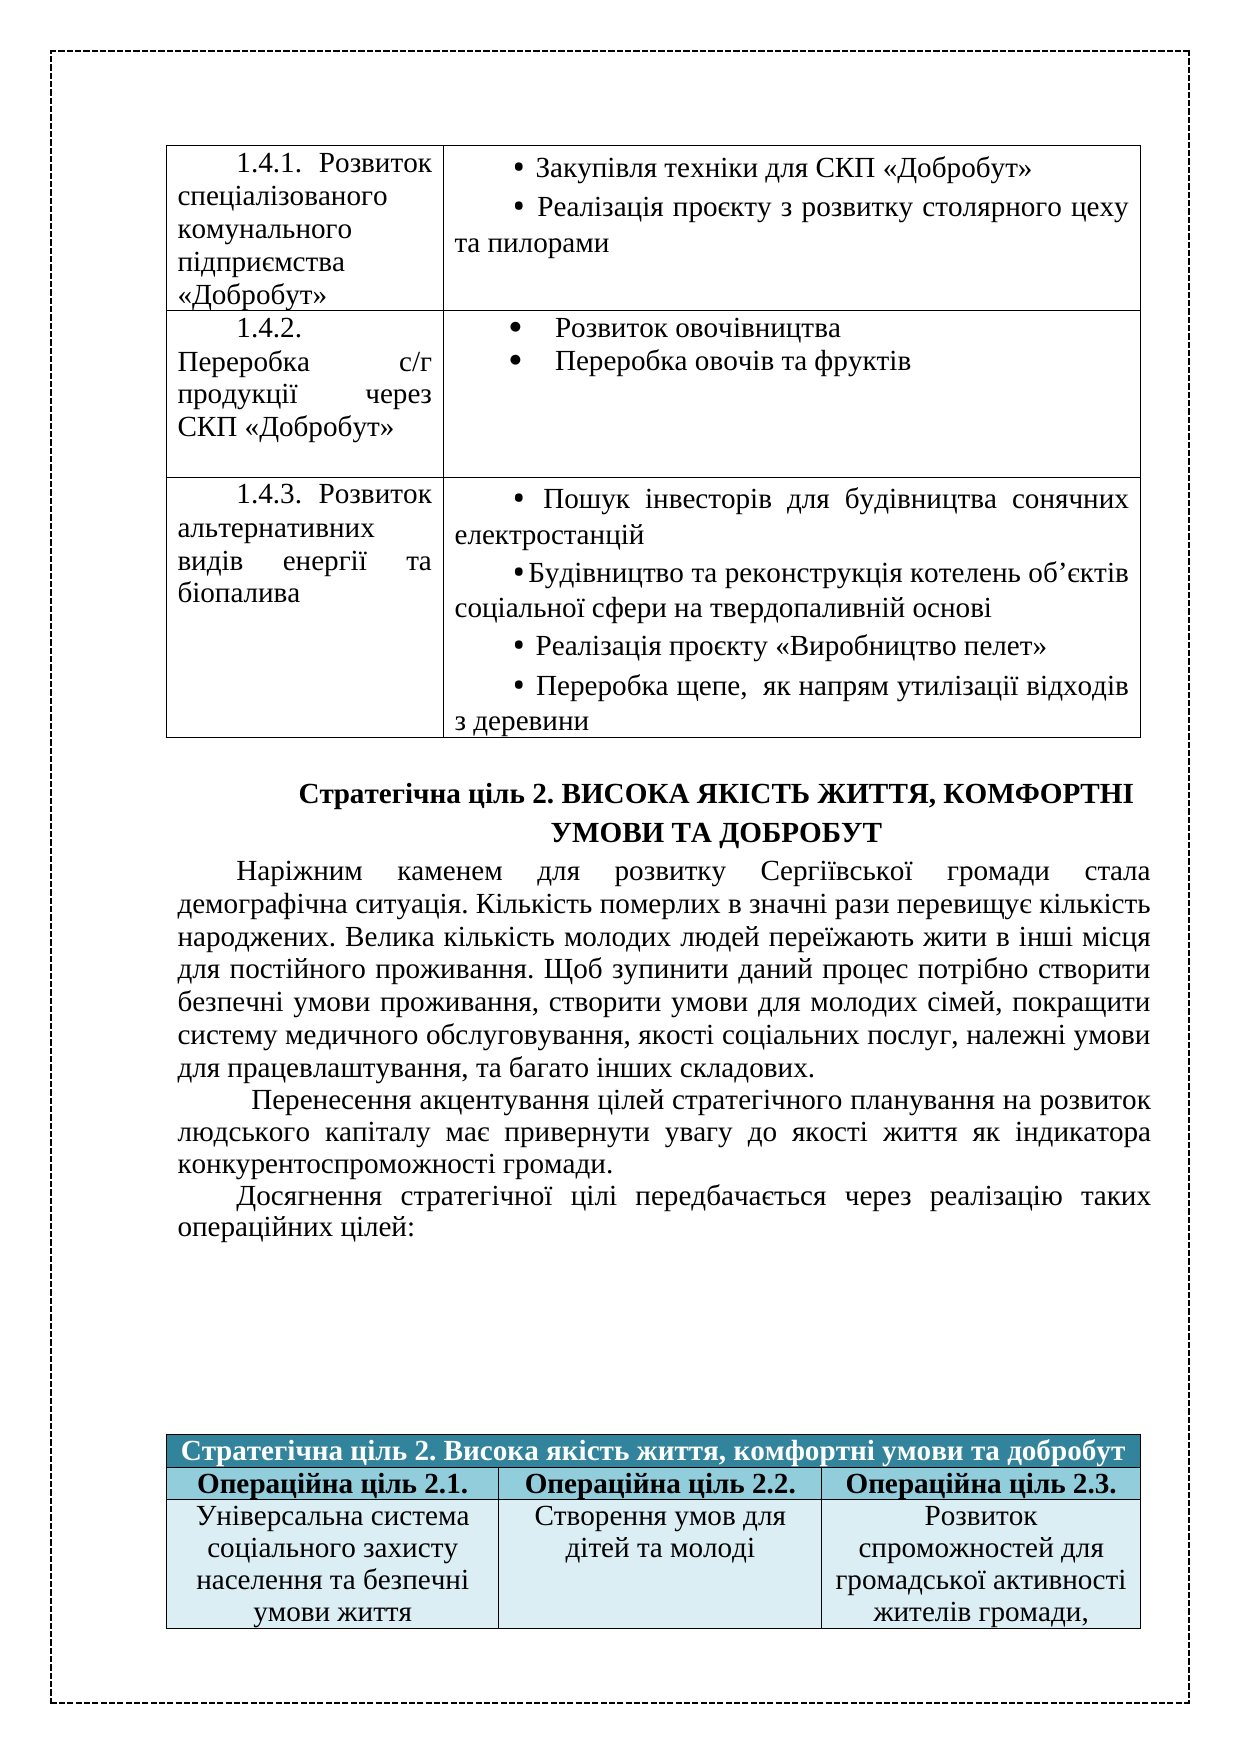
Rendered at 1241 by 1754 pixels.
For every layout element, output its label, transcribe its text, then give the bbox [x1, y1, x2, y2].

text Наріжним каменем для розвитку Сергіївської громади стала демографічна ситуація. Кількість померлих в значні рази перевищує кількість народжених. Велика кількість молодих людей переїжають жити в інші місця для постійного проживання. Щоб зупинити даний процес потрібно створити безпечні умови проживання, створити умови для молодих сімей, покращити систему медичного обслуговування, якості соціальних послуг, належні умови для працевлаштування, та багато інших складових. [177, 854, 1152, 1084]
table_cell Пошук інвесторів для будівництва сонячних електростанцій Будівництво та реконструкція котелень об’єктів соціальної сфери на твердопаливній основі Реалізація проєкту «Виробництво пелет» Переробка щепе, як напрям утилізації відходів з деревини [444, 478, 1140, 737]
table_cell Операційна ціль 2.1. [167, 1468, 498, 1499]
table_cell Операційна ціль 2.3. [822, 1468, 1140, 1499]
table_cell 1.4.3. Розвиток альтернативних видів енергії та біопалива [167, 478, 443, 737]
table_cell Закупівля техніки для СКП «Добробут» Реалізація проєкту з розвитку столярного цеху та пилорами [444, 146, 1140, 310]
table_cell 1.4.2. Переробка с/г продукції через СКП «Добробут» [167, 311, 443, 477]
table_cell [167, 1500, 498, 1628]
table_cell 1.4.1. Розвиток спеціалізованого комунального підприємства «Добробут» [167, 146, 443, 310]
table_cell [822, 1500, 1140, 1628]
text Перенесення акцентування цілей стратегічного планування на розвиток людського капіталу має привернути увагу до якості життя як індикатора конкурентоспроможності громади. [177, 1084, 1152, 1179]
text Досягнення стратегічної цілі передбачається через реалізацію таких операційних цілей: [177, 1179, 1152, 1243]
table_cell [499, 1500, 821, 1628]
text Стратегічна ціль 2. Висока якість життя, комфортні умови та добробут [281, 777, 1152, 849]
table_header Стратегічна ціль 2. Висока якість життя, комфортні умови та добробут [167, 1435, 1140, 1467]
table_cell Розвиток овочівництва Переробка овочів та фруктів [444, 311, 1140, 477]
table_cell Операційна ціль 2.2. [499, 1468, 821, 1499]
